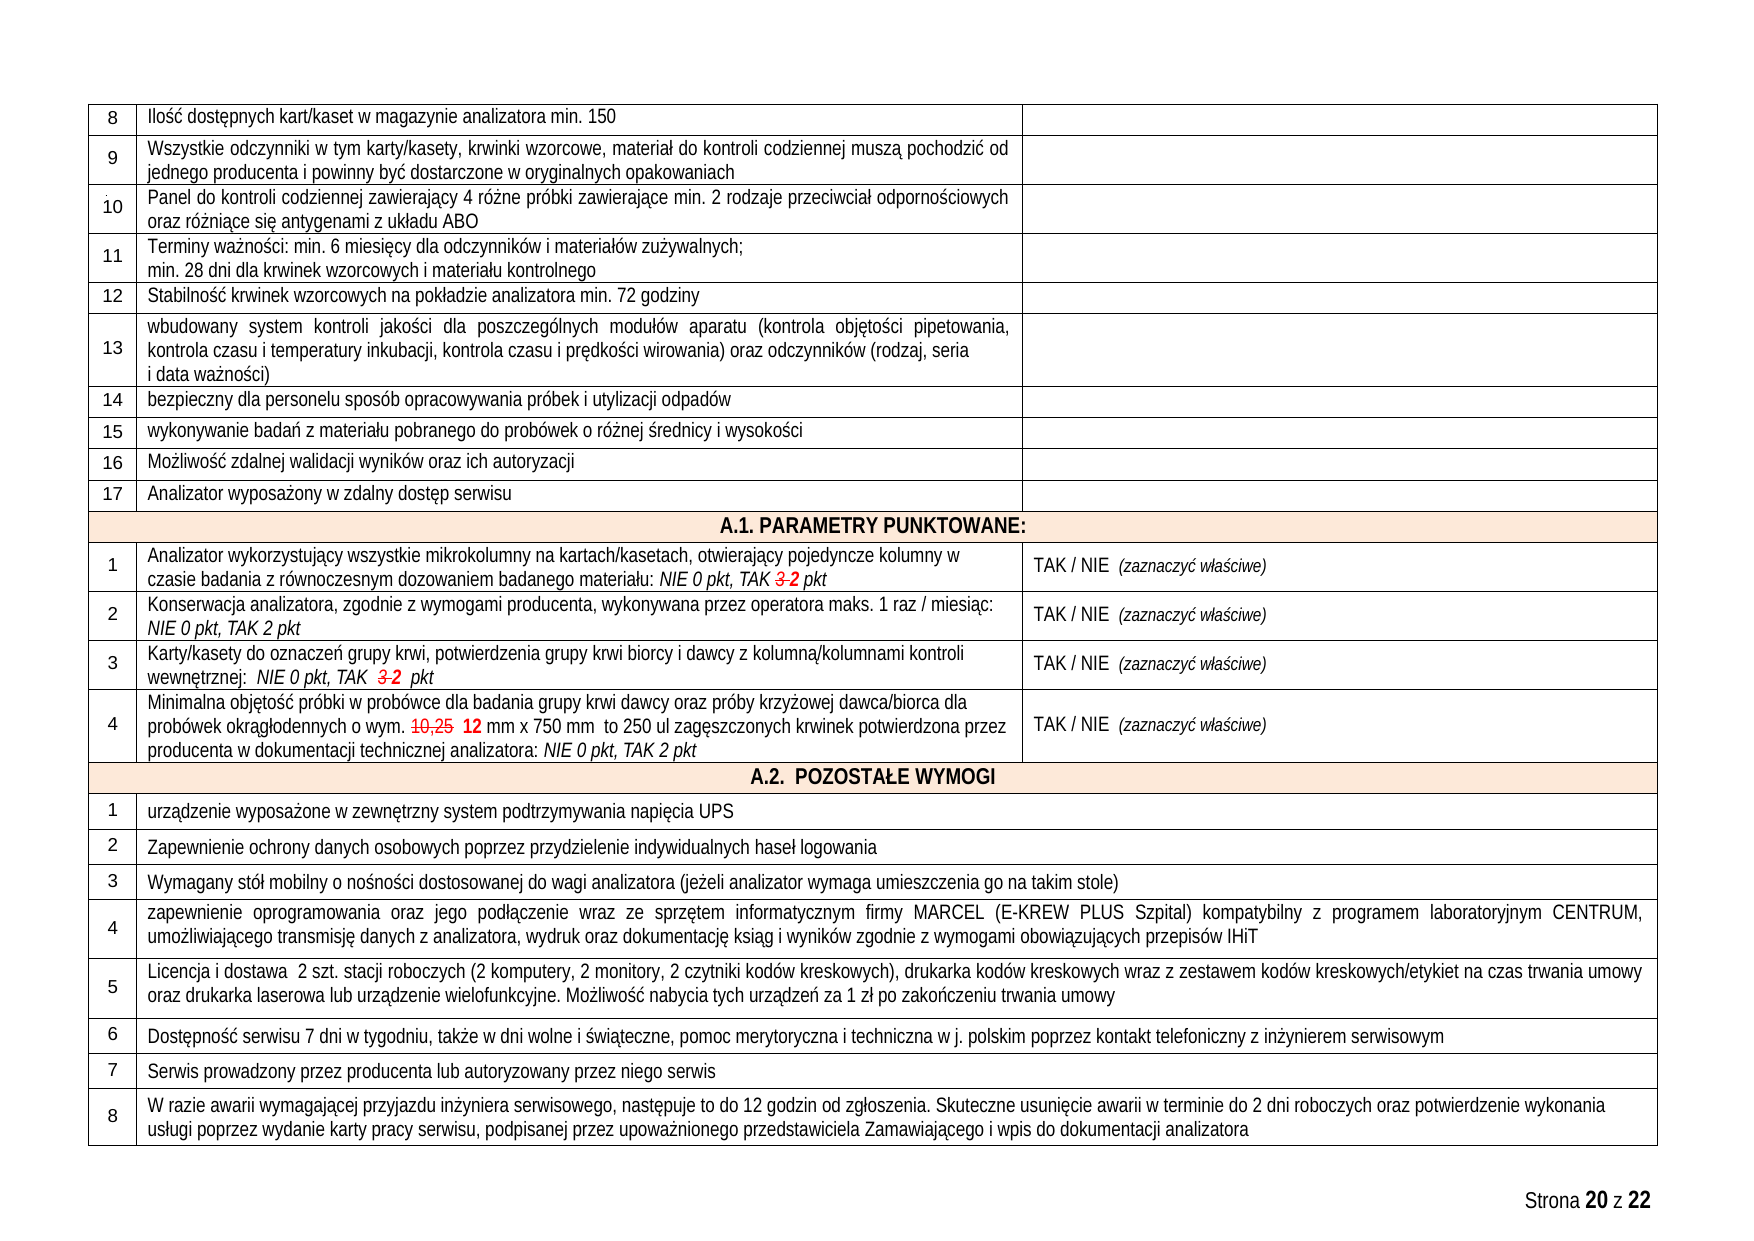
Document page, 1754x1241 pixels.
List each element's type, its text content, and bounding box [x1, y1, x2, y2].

table_cell [1023, 234, 1657, 282]
table_cell 2 [89, 592, 136, 640]
table_cell 2 [89, 830, 136, 864]
table_cell Stabilność krwinek wzorcowych na pokładzie analizatora min. 72 godziny [137, 283, 1022, 313]
table_cell [1023, 136, 1657, 184]
table_cell 9 [89, 136, 136, 184]
table_cell 4 [89, 900, 136, 958]
table_cell TAK / NIE (zaznaczyć właściwe) [1023, 641, 1657, 689]
table_cell 17 [89, 481, 136, 511]
table_cell 8 [89, 1089, 136, 1145]
table_cell bezpieczny dla personelu sposób opracowywania próbek i utylizacji odpadów [137, 387, 1022, 417]
table_cell [1023, 387, 1657, 417]
table_cell TAK / NIE (zaznaczyć właściwe) [1023, 690, 1657, 762]
table_cell TAK / NIE (zaznaczyć właściwe) [1023, 592, 1657, 640]
table_cell Zapewnienie ochrony danych osobowych poprzez przydzielenie indywidualnych haseł logowania [137, 830, 1657, 864]
table_cell 14 [89, 387, 136, 417]
table_cell wykonywanie badań z materiału pobranego do probówek o różnej średnicy i wysokości [137, 418, 1022, 448]
table_cell Terminy ważności: min. 6 miesięcy dla odczynników i materiałów zużywalnych; min. 28 dni dla krwinek wzorcowych i materiału kontrolnego [137, 234, 1022, 282]
table_cell Karty/kasety do oznaczeń grupy krwi, potwierdzenia grupy krwi biorcy i dawcy z kolumną/kolumnami kontroli wewnętrznej: NIE 0 pkt, TAK 3 2 pkt [137, 641, 1022, 689]
table_cell zapewnienie oprogramowania oraz jego podłączenie wraz ze sprzętem informatycznym firmy MARCEL (E-KREW PLUS Szpital) kompatybilny z programem laboratoryjnym CENTRUM, umożliwiającego transmisję danych z analizatora, wydruk oraz dokumentację ksiąg i wyników zgodnie z wymogami obowiązujących przepisów IHiT [137, 900, 1657, 958]
table_cell 7 [89, 1054, 136, 1088]
table_cell [1023, 185, 1657, 233]
table_cell 13 [89, 314, 136, 386]
table_cell 11 [89, 234, 136, 282]
table_cell 3 [89, 865, 136, 899]
table_cell 10 [89, 185, 136, 233]
table_cell 16 [89, 449, 136, 479]
table_cell 6 [89, 1019, 136, 1053]
table_cell Możliwość zdalnej walidacji wyników oraz ich autoryzacji [137, 449, 1022, 479]
table_cell 5 [89, 959, 136, 1017]
table_cell Panel do kontroli codziennej zawierający 4 różne próbki zawierające min. 2 rodzaje przeciwciał odpornościowych oraz różniące się antygenami z układu ABO [137, 185, 1022, 233]
table_cell [1023, 105, 1657, 135]
table_cell Serwis prowadzony przez producenta lub autoryzowany przez niego serwis [137, 1054, 1657, 1088]
table_cell W razie awarii wymagającej przyjazdu inżyniera serwisowego, następuje to do 12 godzin od zgłoszenia. Skuteczne usunięcie awarii w terminie do 2 dni roboczych oraz potwierdzenie wykonania usługi poprzez wydanie karty pracy serwisu, podpisanej przez upoważnionego przedstawiciela Zamawiającego i wpis do dokumentacji analizatora [137, 1089, 1657, 1145]
table_cell 3 [89, 641, 136, 689]
table_cell 12 [89, 283, 136, 313]
table_cell Ilość dostępnych kart/kaset w magazynie analizatora min. 150 [137, 105, 1022, 135]
table_cell Wszystkie odczynniki w tym karty/kasety, krwinki wzorcowe, materiał do kontroli codziennej muszą pochodzić od jednego producenta i powinny być dostarczone w oryginalnych opakowaniach [137, 136, 1022, 184]
table_cell 1 [89, 794, 136, 828]
table_cell Analizator wykorzystujący wszystkie mikrokolumny na kartach/kasetach, otwierający pojedyncze kolumny w czasie badania z równoczesnym dozowaniem badanego materiału: NIE 0 pkt, TAK 3 2 pkt [137, 543, 1022, 591]
table_cell wbudowany system kontroli jakości dla poszczególnych modułów aparatu (kontrola objętości pipetowania, kontrola czasu i temperatury inkubacji, kontrola czasu i prędkości wirowania) oraz odczynników (rodzaj, seria i data ważności) [137, 314, 1022, 386]
table_cell Konserwacja analizatora, zgodnie z wymogami producenta, wykonywana przez operatora maks. 1 raz / miesiąc: NIE 0 pkt, TAK 2 pkt [137, 592, 1022, 640]
table_cell [1023, 418, 1657, 448]
table_cell A.2. POZOSTAŁE WYMOGI [89, 763, 1657, 793]
table_cell 4 [89, 690, 136, 762]
table_cell Licencja i dostawa 2 szt. stacji roboczych (2 komputery, 2 monitory, 2 czytniki kodów kreskowych), drukarka kodów kreskowych wraz z zestawem kodów kreskowych/etykiet na czas trwania umowy oraz drukarka laserowa lub urządzenie wielofunkcyjne. Możliwość nabycia tych urządzeń za 1 zł po zakończeniu trwania umowy [137, 959, 1657, 1017]
table_cell TAK / NIE (zaznaczyć właściwe) [1023, 543, 1657, 591]
table_cell [1023, 314, 1657, 386]
table_cell 1 [89, 543, 136, 591]
table_cell urządzenie wyposażone w zewnętrzny system podtrzymywania napięcia UPS [137, 794, 1657, 828]
table_cell 15 [89, 418, 136, 448]
table_cell Wymagany stół mobilny o nośności dostosowanej do wagi analizatora (jeżeli analizator wymaga umieszczenia go na takim stole) [137, 865, 1657, 899]
table_cell Dostępność serwisu 7 dni w tygodniu, także w dni wolne i świąteczne, pomoc merytoryczna i techniczna w j. polskim poprzez kontakt telefoniczny z inżynierem serwisowym [137, 1019, 1657, 1053]
table_cell [1023, 481, 1657, 511]
table_cell A.1. PARAMETRY PUNKTOWANE: [89, 512, 1657, 542]
table_cell 8 [89, 105, 136, 135]
table_cell Minimalna objętość próbki w probówce dla badania grupy krwi dawcy oraz próby krzyżowej dawca/biorca dla probówek okrągłodennych o wym. 10,25 12 mm x 750 mm to 250 ul zagęszczonych krwinek potwierdzona przez producenta w dokumentacji technicznej analizatora: NIE 0 pkt, TAK 2 pkt [137, 690, 1022, 762]
table_cell [1023, 283, 1657, 313]
table_cell [1023, 449, 1657, 479]
table_cell Analizator wyposażony w zdalny dostęp serwisu [137, 481, 1022, 511]
